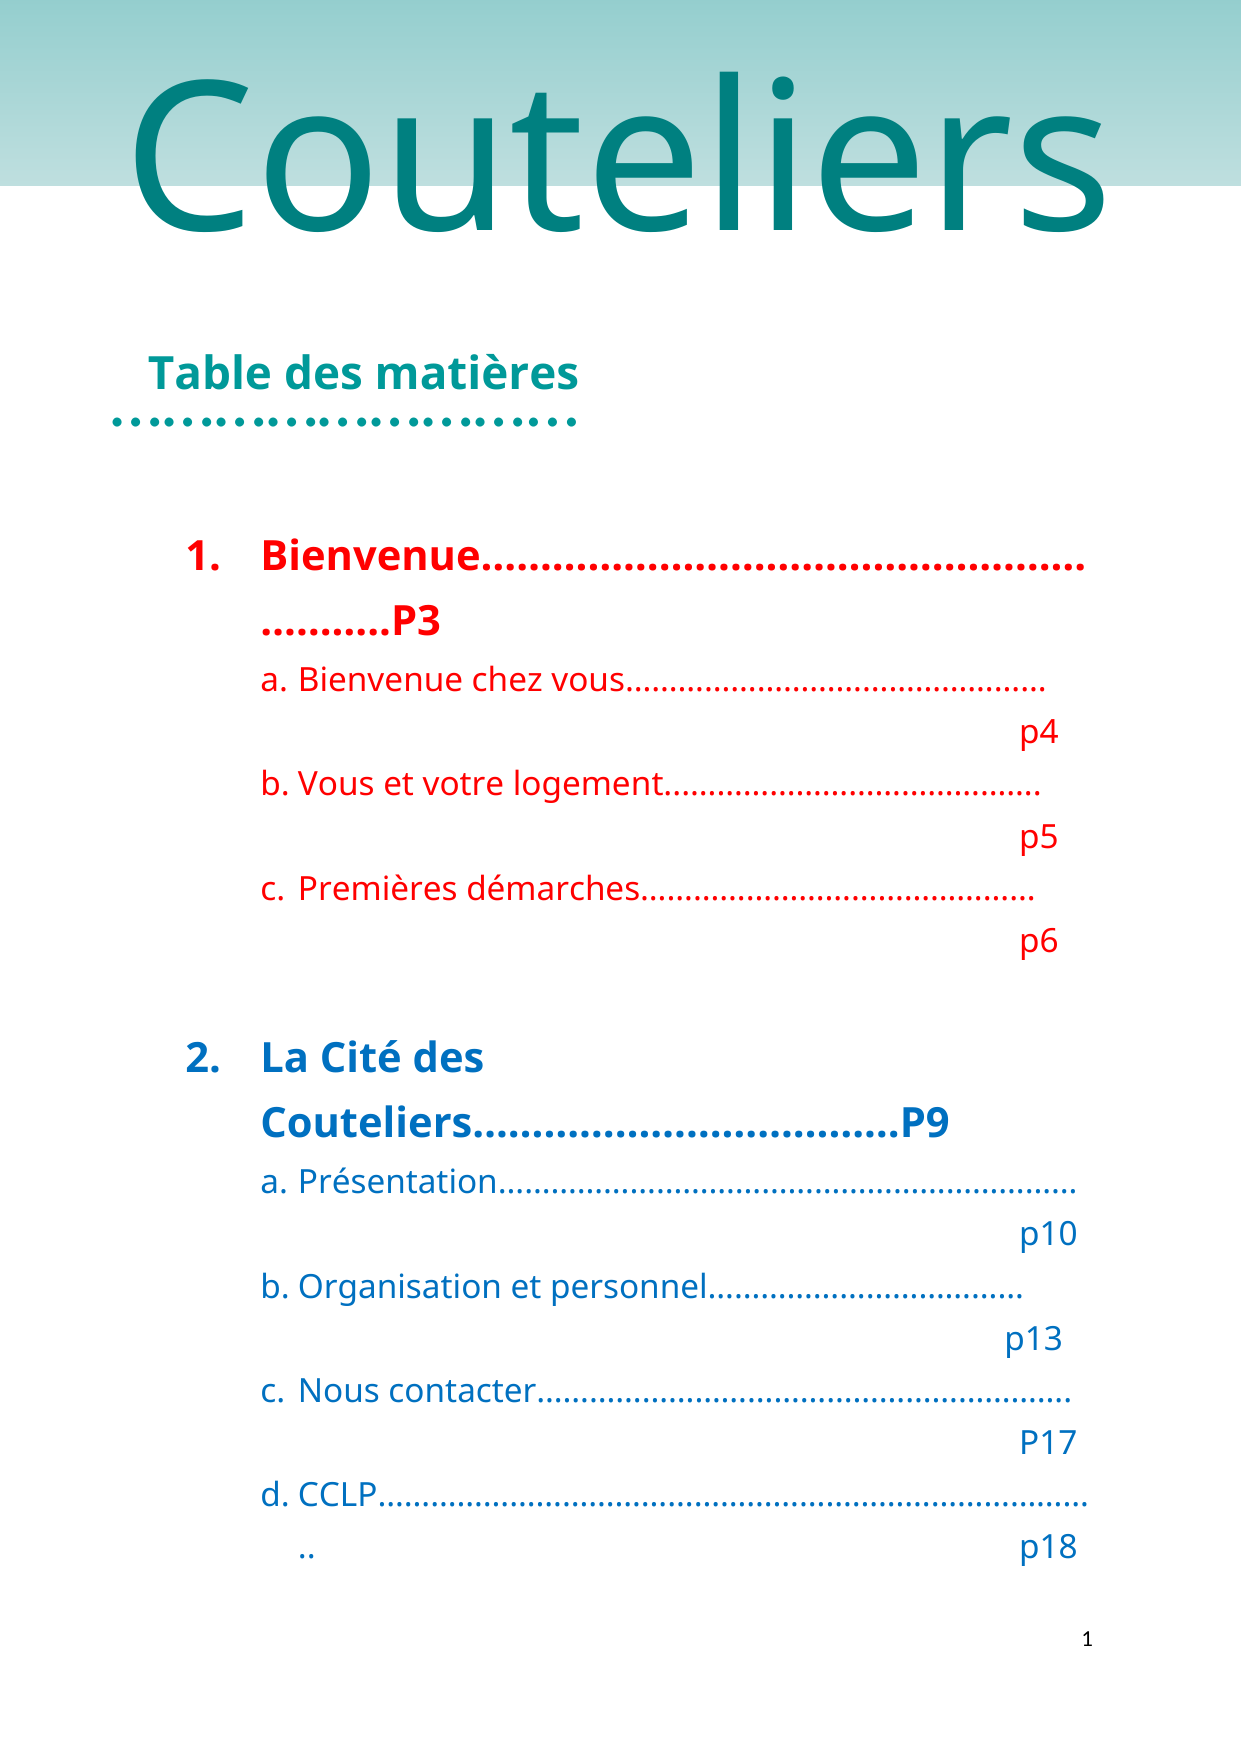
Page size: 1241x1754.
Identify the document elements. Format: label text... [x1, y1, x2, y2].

list Bienvenue chez vous………………………………………… p4 [260, 656, 1093, 753]
list Nous contacter……………………………………………………. P17 [260, 1367, 1093, 1464]
list Organisation et personnel……………………………… p13 [260, 1262, 1093, 1360]
list La Cité des Couteliers………………………………P9 [185, 1028, 1093, 1149]
list Bienvenue……………………………………………………..P3 [185, 525, 1093, 647]
list Premières démarches……………………………………… p6 [260, 864, 1093, 962]
list Présentation………………………………………………………… p10 [260, 1158, 1093, 1256]
list CCLP……………………………………………………………………….. p18 [260, 1471, 1093, 1569]
list Vous et votre logement...…………………………………. p5 [260, 760, 1093, 858]
text Table des matières [148, 340, 1093, 403]
